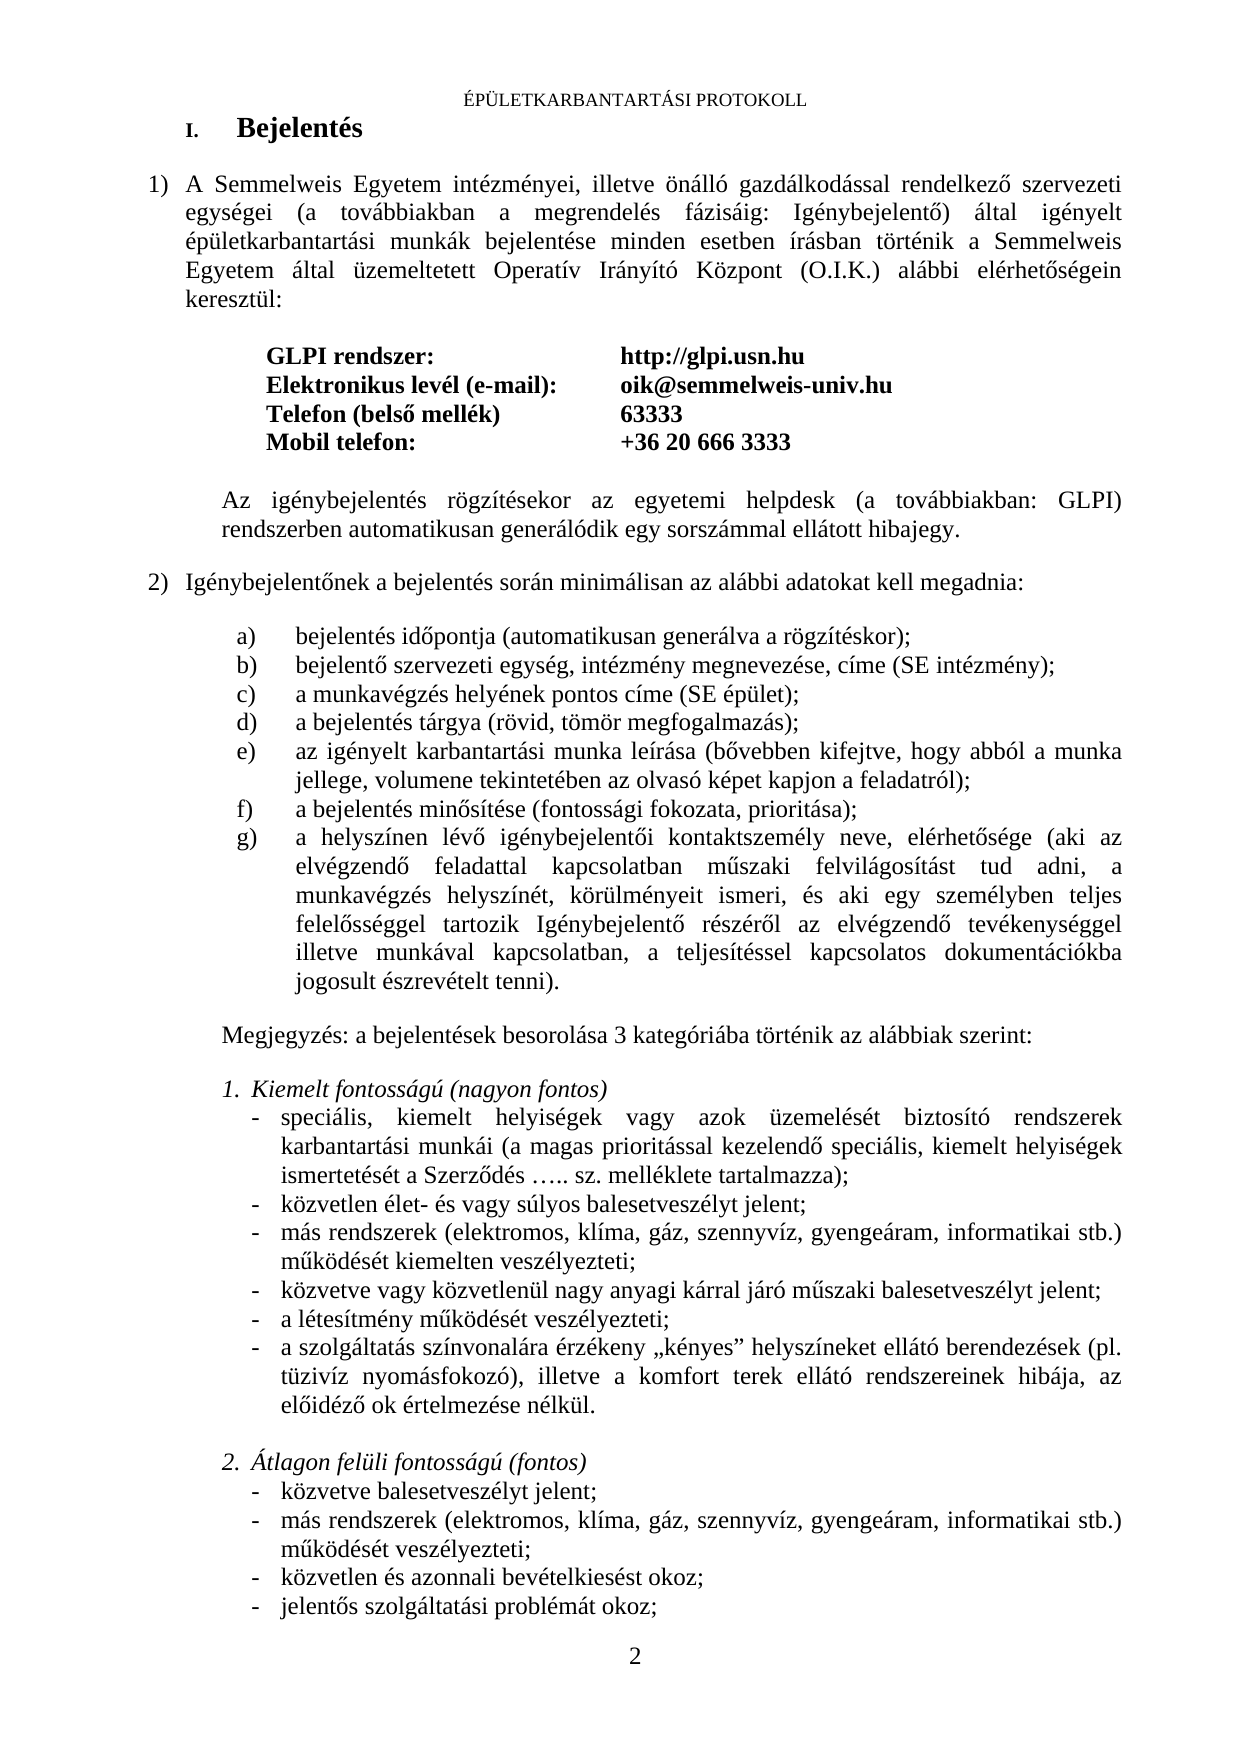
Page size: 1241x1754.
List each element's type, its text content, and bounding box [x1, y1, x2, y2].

list a munkavégzés helyének pontos címe (SE épület); [236, 679, 1123, 707]
list közvetve vagy közvetlenül nagy anyagi kárral járó műszaki balesetveszélyt jelent; [251, 1275, 1123, 1304]
list más rendszerek (elektromos, klíma, gáz, szennyvíz, gyengeáram, informatikai stb.) működését kiemelten veszélyezteti; [251, 1217, 1123, 1275]
title Az igénybejelentés rögzítésekor az egyetemi helpdesk (a továbbiakban: GLPI) rendszerben automatikusan generálódik egy sorszámmal ellátott hibajegy. [221, 485, 1123, 542]
list bejelentés időpontja (automatikusan generálva a rögzítéskor); [236, 621, 1123, 650]
list a szolgáltatás színvonalára érzékeny „kényes” helyszíneket ellátó berendezések (pl. tüzivíz nyomásfokozó), illetve a komfort terek ellátó rendszereinek hibája, az előidéző ok értelmezése nélkül. [251, 1332, 1123, 1419]
list a létesítmény működését veszélyezteti; [251, 1304, 1123, 1332]
list a bejelentés minősítése (fontossági fokozata, prioritása); [236, 794, 1123, 822]
text Megjegyzés: a bejelentések besorolása 3 kategóriába történik az alábbiak szerint: [221, 1020, 1123, 1049]
list a bejelentés tárgya (rövid, tömör megfogalmazás); [236, 707, 1123, 736]
list speciális, kiemelt helyiségek vagy azok üzemelését biztosító rendszerek karbantartási munkái (a magas prioritással kezelendő speciális, kiemelt helyiségek ismertetését a Szerződés ….. sz. melléklete tartalmazza); [251, 1102, 1123, 1189]
title A Semmelweis Egyetem intézményei, illetve önálló gazdálkodással rendelkező szervezeti egységei (a továbbiakban a megrendelés fázisáig: Igénybejelentő) által igényelt épületkarbantartási munkák bejelentése minden esetben írásban történik a Semmelweis Egyetem által üzemeltetett Operatív Irányító Központ (O.I.K.) alábbi elérhetőségein keresztül: [148, 169, 1123, 312]
list Átlagon felüli fontosságú (fontos) [222, 1447, 1123, 1476]
list az igényelt karbantartási munka leírása (bővebben kifejtve, hogy abból a munka jellege, volumene tekintetében az olvasó képet kapjon a feladatról); [236, 736, 1123, 794]
text - közvetlen és azonnali bevételkiesést okoz; [251, 1562, 1123, 1591]
text GLPI rendszer: http://glpi.usn.hu [266, 341, 1123, 370]
text Telefon (belső mellék) 63333 [266, 399, 1123, 427]
list közvetlen élet- és vagy súlyos balesetveszélyt jelent; [251, 1189, 1123, 1217]
list a helyszínen lévő igénybejelentői kontaktszemély neve, elérhetősége (aki az elvégzendő feladattal kapcsolatban műszaki felvilágosítást tud adni, a munkavégzés helyszínét, körülményeit ismeri, és aki egy személyben teljes felelősséggel tartozik Igénybejelentő részéről az elvégzendő tevékenységgel illetve munkával kapcsolatban, a teljesítéssel kapcsolatos dokumentációkba jogosult észrevételt tenni). [236, 822, 1123, 995]
text Mobil telefon: +36 20 666 3333 [266, 427, 1123, 456]
title Bejelentés [185, 110, 1123, 144]
text - közvetve balesetveszélyt jelent; [251, 1476, 1123, 1505]
text Elektronikus levél (e-mail): oik@semmelweis-univ.hu [266, 370, 1123, 399]
text - jelentős szolgáltatási problémát okoz; [251, 1591, 1123, 1620]
list bejelentő szervezeti egység, intézmény megnevezése, címe (SE intézmény); [236, 650, 1123, 679]
title Igénybejelentőnek a bejelentés során minimálisan az alábbi adatokat kell megadnia: [148, 567, 1123, 596]
list Kiemelt fontosságú (nagyon fontos) [222, 1074, 1123, 1102]
text - más rendszerek (elektromos, klíma, gáz, szennyvíz, gyengeáram, informatikai stb.) működését veszélyezteti; [251, 1505, 1123, 1562]
